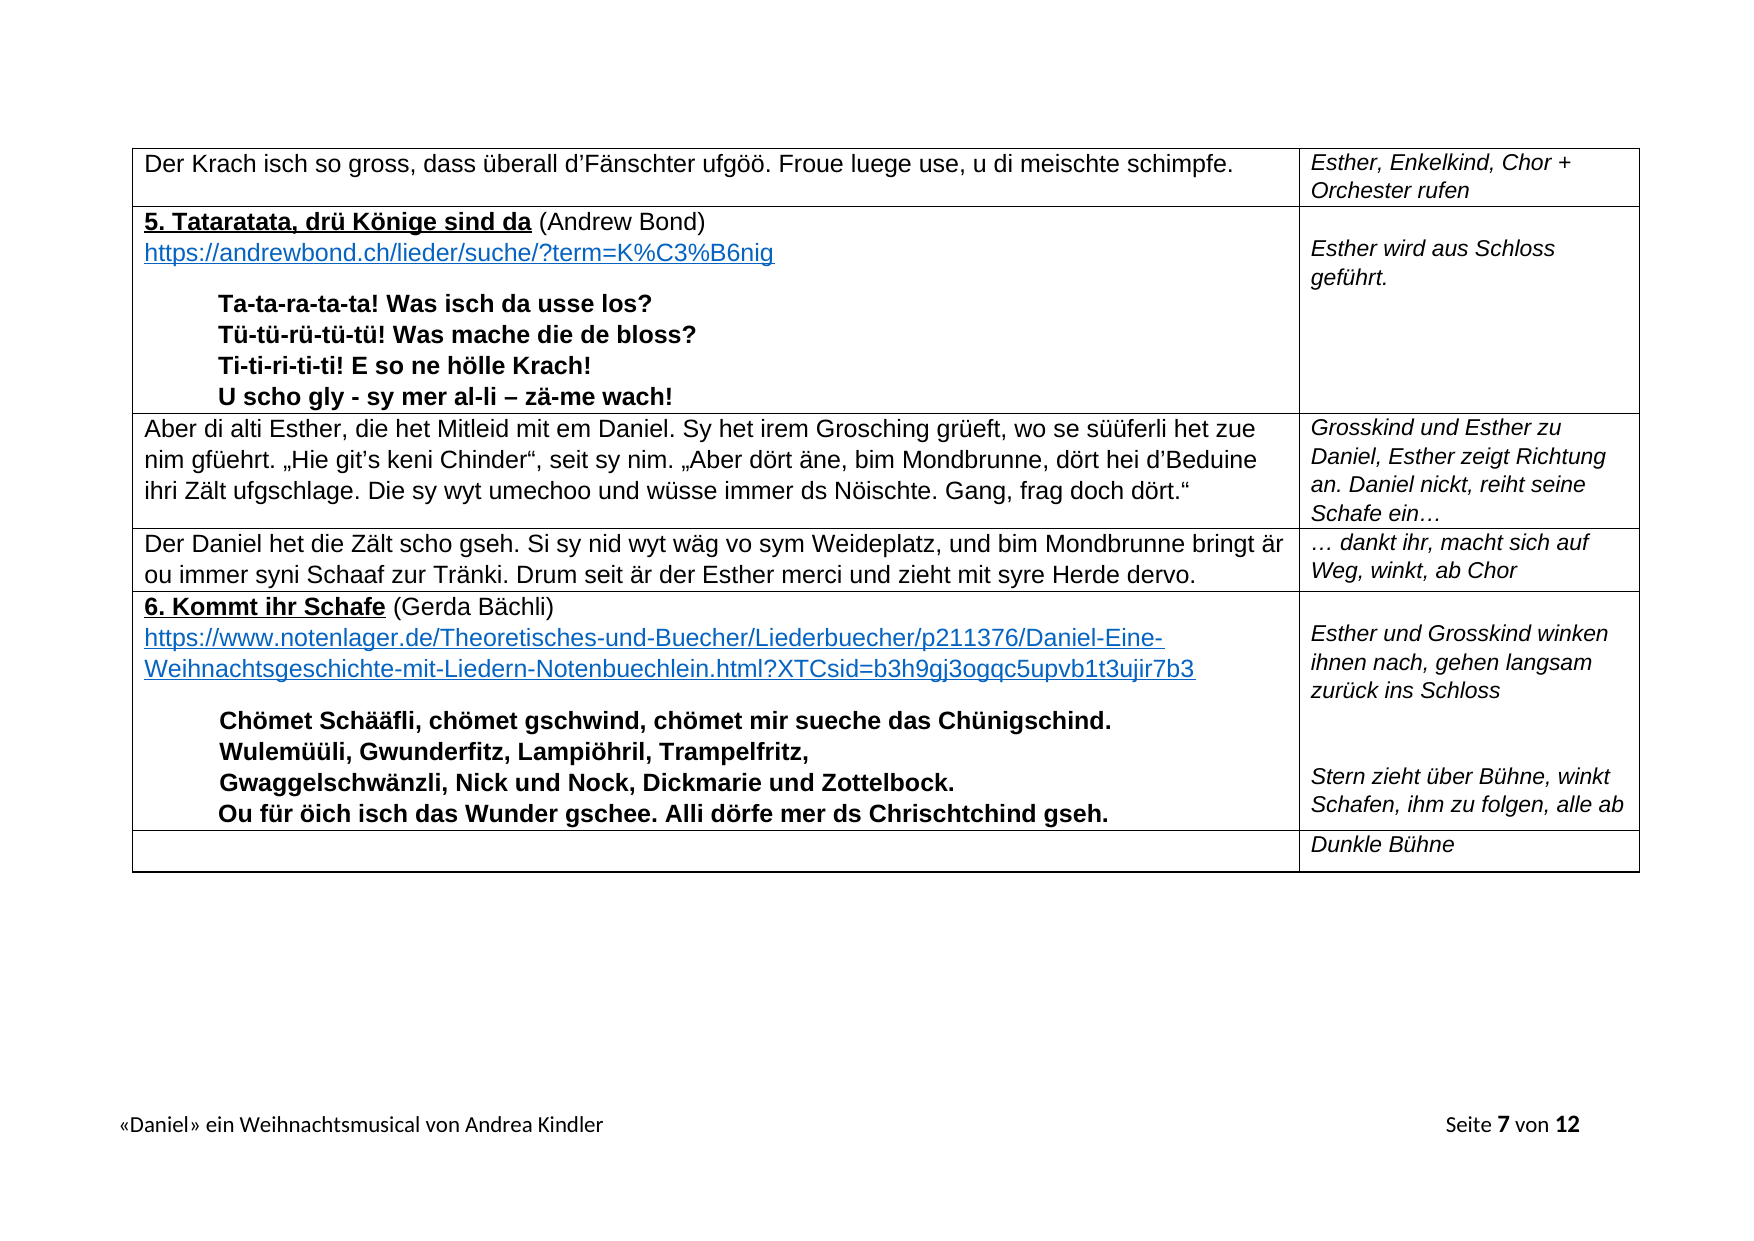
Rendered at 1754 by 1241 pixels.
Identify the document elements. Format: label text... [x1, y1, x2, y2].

table_cell [133, 831, 1299, 871]
table_cell Der Daniel het die Zält scho gseh. Si sy nid wyt wäg vo sym Weideplatz, und bim Mondbrunne bringt är ou immer syni Schaaf zur Tränki. Drum seit är der Esther merci und zieht mit syre Herde dervo. [133, 529, 1299, 591]
table_cell Grosskind und Esther zu Daniel, Esther zeigt Richtung an. Daniel nickt, reiht seine Schafe ein… [1300, 414, 1639, 528]
table_cell Esther, Enkelkind, Chor + Orchester rufen [1300, 149, 1639, 206]
table_cell Der Krach isch so gross, dass überall d’Fänschter ufgöö. Froue luege use, u di meischte schimpfe. [133, 149, 1299, 206]
table_cell Aber di alti Esther, die het Mitleid mit em Daniel. Sy het irem Grosching grüeft, wo se süüferli het zue nim gfüehrt. „Hie git’s keni Chinder“, seit sy nim. „Aber dört äne, bim Mondbrunne, dört hei d’Beduine ihri Zält ufgschlage. Die sy wyt umechoo und wüsse immer ds Nöischte. Gang, frag doch dört.“ [133, 414, 1299, 528]
table_cell Esther und Grosskind winken ihnen nach, gehen langsam zurück ins Schloss Stern zieht über Bühne, winkt Schafen, ihm zu folgen, alle ab [1300, 592, 1639, 830]
table_cell Dunkle Bühne [1300, 831, 1639, 871]
table_cell Esther wird aus Schloss geführt. [1300, 207, 1639, 413]
table_cell Kommt ihr Schafe (Gerda Bächli) https://www.notenlager.de/Theoretisches-und-Buecher/Liederbuecher/p211376/Daniel-Eine-Weihnachtsgeschichte-mit-Liedern-Notenbuechlein.html?XTCsid=b3h9gj3ogqc5upvb1t3ujir7b3 Chömet Schääfli, chömet gschwind, chömet mir sueche das Chünigschind. Wulemüüli, Gwunderfitz, Lampiöhril, Trampelfritz, Gwaggelschwänzli, Nick und Nock, Dickmarie und Zottelbock. Ou für öich isch das Wunder gschee. Alli dörfe mer ds Chrischtchind gseh. [133, 592, 1299, 830]
table_cell … dankt ihr, macht sich auf Weg, winkt, ab Chor [1300, 529, 1639, 591]
table_cell Tataratata, drü Könige sind da (Andrew Bond) https://andrewbond.ch/lieder/suche/?term=K%C3%B6nig Ta-ta-ra-ta-ta! Was isch da usse los? Tü-tü-rü-tü-tü! Was mache die de bloss? Ti-ti-ri-ti-ti! E so ne hölle Krach! U scho gly - sy mer al-li – zä-me wach! [133, 207, 1299, 413]
